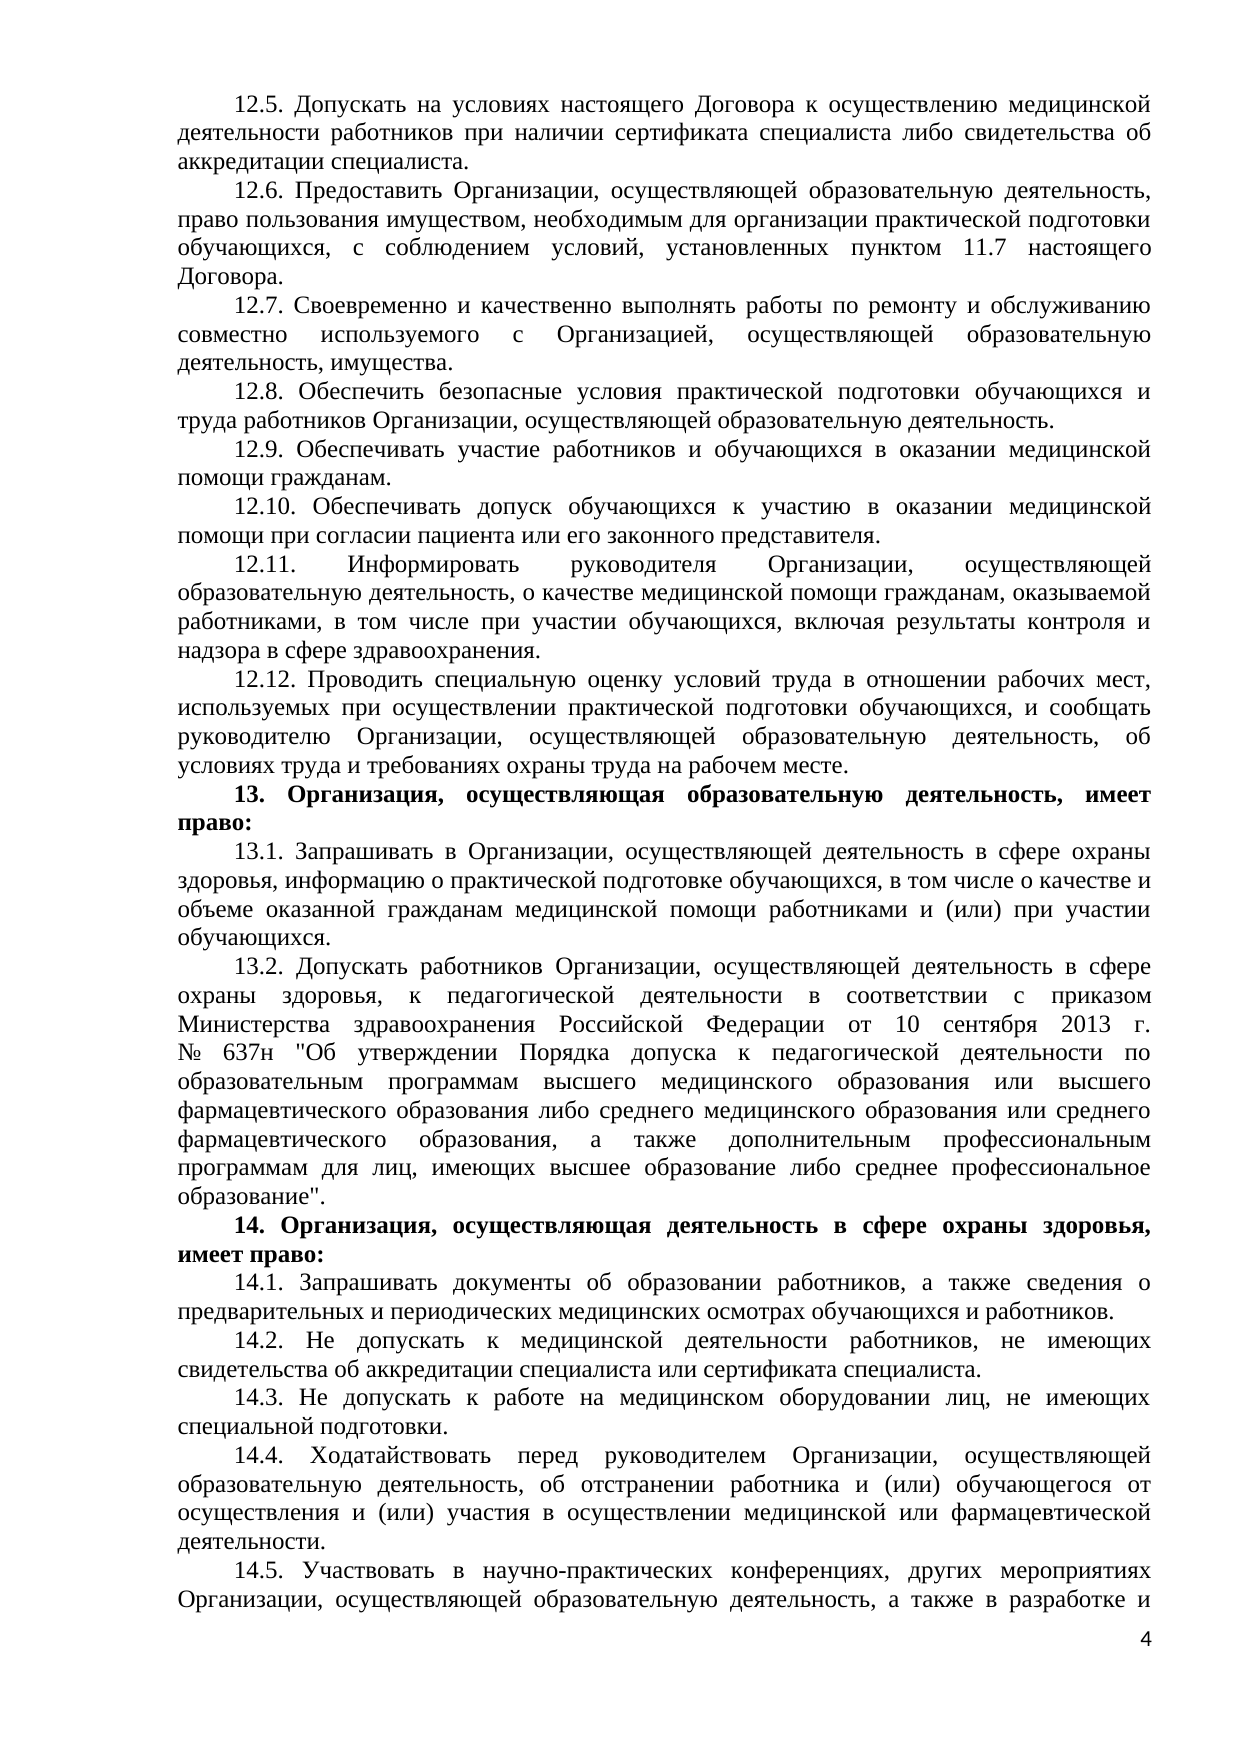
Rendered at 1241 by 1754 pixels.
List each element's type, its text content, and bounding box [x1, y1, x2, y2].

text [177, 1555, 1152, 1612]
text 12.9. Обеспечивать участие работников и обучающихся в оказании медицинской помощи гражданам. [177, 434, 1152, 491]
text 13.1. Запрашивать в Организации, осуществляющей деятельность в сфере охраны здоровья, информацию о практической подготовке обучающихся, в том числе о качестве и объеме оказанной гражданам медицинской помощи работниками и (или) при участии обучающихся. [177, 836, 1152, 951]
text 14. Организация, осуществляющая деятельность в сфере охраны здоровья, имеет право: [177, 1210, 1152, 1267]
text 12.5. Допускать на условиях настоящего Договора к осуществлению медицинской деятельности работников при наличии сертификата специалиста либо свидетельства об аккредитации специалиста. [177, 89, 1152, 175]
text 14.2. Не допускать к медицинской деятельности работников, не имеющих свидетельства об аккредитации специалиста или сертификата специалиста. [177, 1325, 1152, 1382]
text 13. Организация, осуществляющая образовательную деятельность, имеет право: [177, 779, 1152, 836]
text 12.10. Обеспечивать допуск обучающихся к участию в оказании медицинской помощи при согласии пациента или его законного представителя. [177, 491, 1152, 549]
text 12.8. Обеспечить безопасные условия практической подготовки обучающихся и труда работников Организации, осуществляющей образовательную деятельность. [177, 376, 1152, 434]
text 13.2. Допускать работников Организации, осуществляющей деятельность в сфере охраны здоровья, к педагогической деятельности в соответствии с приказом Министерства здравоохранения Российской Федерации от 10 сентября 2013 г. № 637н "Об утверждении Порядка допуска к педагогической деятельности по образовательным программам высшего медицинского образования или высшего фармацевтического образования либо среднего медицинского образования или среднего фармацевтического образования, а также дополнительным профессиональным программам для лиц, имеющих высшее образование либо среднее профессиональное образование". [177, 951, 1152, 1210]
text 14.3. Не допускать к работе на медицинском оборудовании лиц, не имеющих специальной подготовки. [177, 1382, 1152, 1440]
text 12.6. Предоставить Организации, осуществляющей образовательную деятельность, право пользования имуществом, необходимым для организации практической подготовки обучающихся, с соблюдением условий, установленных пунктом 11.7 настоящего Договора. [177, 175, 1152, 290]
text 14.1. Запрашивать документы об образовании работников, а также сведения о предварительных и периодических медицинских осмотрах обучающихся и работников. [177, 1267, 1152, 1325]
text 12.12. Проводить специальную оценку условий труда в отношении рабочих мест, используемых при осуществлении практической подготовки обучающихся, и сообщать руководителю Организации, осуществляющей образовательную деятельность, об условиях труда и требованиях охраны труда на рабочем месте. [177, 664, 1152, 779]
text 12.11. Информировать руководителя Организации, осуществляющей образовательную деятельность, о качестве медицинской помощи гражданам, оказываемой работниками, в том числе при участии обучающихся, включая результаты контроля и надзора в сфере здравоохранения. [177, 549, 1152, 664]
text 14.4. Ходатайствовать перед руководителем Организации, осуществляющей образовательную деятельность, об отстранении работника и (или) обучающегося от осуществления и (или) участия в осуществлении медицинской или фармацевтической деятельности. [177, 1440, 1152, 1555]
text 12.7. Своевременно и качественно выполнять работы по ремонту и обслуживанию совместно используемого с Организацией, осуществляющей образовательную деятельность, имущества. [177, 290, 1152, 376]
